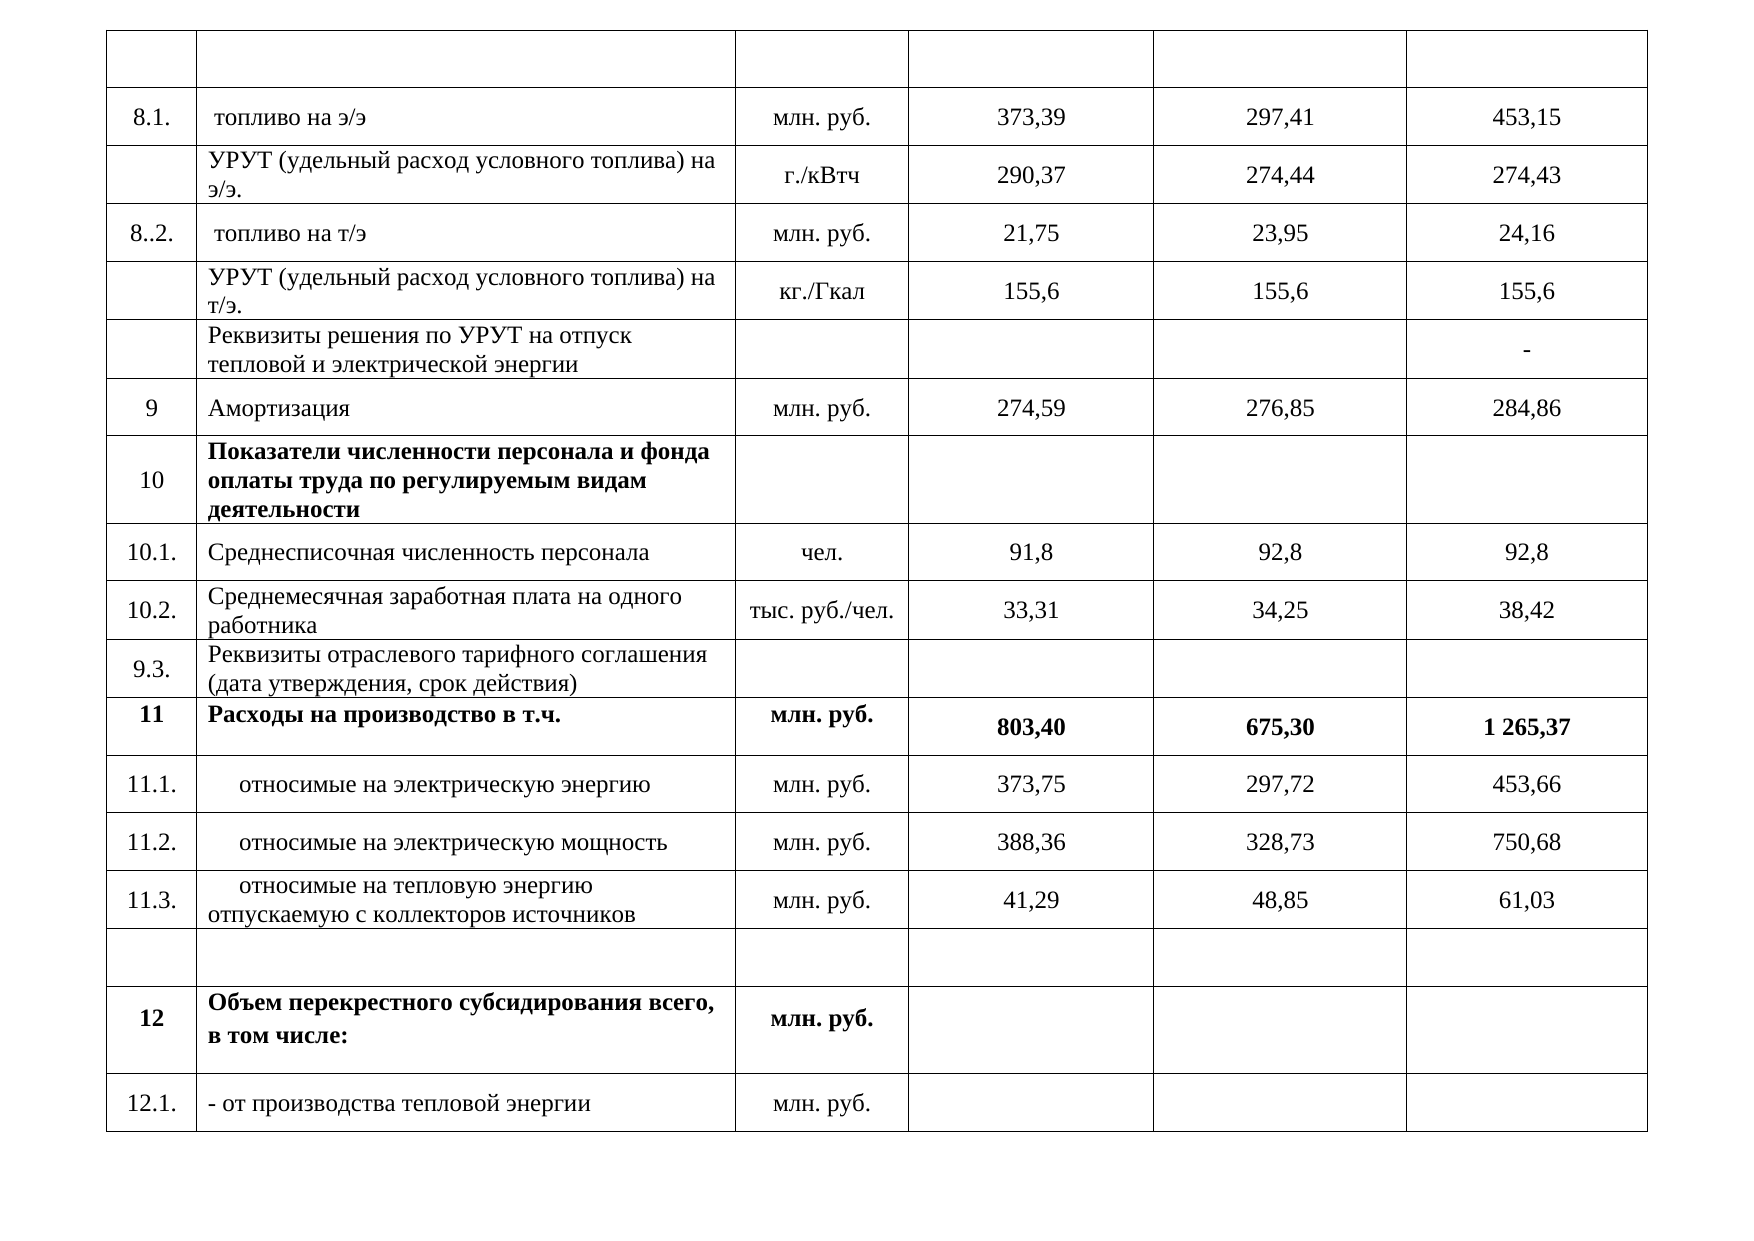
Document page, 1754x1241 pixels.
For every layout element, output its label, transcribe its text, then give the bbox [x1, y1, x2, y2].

table_cell 155,6 [1407, 262, 1647, 319]
table_cell [197, 31, 735, 87]
table_cell [909, 436, 1153, 522]
table_cell УРУТ (удельный расход условного топлива) на т/э. [197, 262, 735, 319]
table_cell г./кВтч [736, 146, 908, 203]
table_cell [107, 320, 196, 378]
table_cell [736, 31, 908, 87]
table_cell 11.2. [107, 813, 196, 869]
table_cell млн. руб. [736, 204, 908, 261]
table_cell [1407, 31, 1647, 87]
table_cell Расходы на производство в т.ч. [197, 698, 735, 754]
table_cell 1 265,37 [1407, 698, 1647, 754]
table_cell 48,85 [1154, 871, 1406, 928]
table_cell 11 [107, 698, 196, 754]
table_cell 61,03 [1407, 871, 1647, 928]
table_cell [909, 1074, 1153, 1131]
table_cell 11.3. [107, 871, 196, 928]
table_cell относимые на электрическую энергию [197, 756, 735, 812]
table_cell Показатели численности персонала и фонда оплаты труда по регулируемым видам деятельности [197, 436, 735, 522]
table_cell 10.1. [107, 524, 196, 580]
table_cell [1154, 320, 1406, 378]
table_cell 8.1. [107, 88, 196, 144]
table_cell 274,43 [1407, 146, 1647, 203]
table_cell [107, 31, 196, 87]
table_cell [909, 320, 1153, 378]
table_cell [1407, 640, 1647, 697]
table_cell - [1407, 320, 1647, 378]
table_cell [736, 320, 908, 378]
table_cell УРУТ (удельный расход условного топлива) на э/э. [197, 146, 735, 203]
table_cell 297,41 [1154, 88, 1406, 144]
table_cell 155,6 [1154, 262, 1406, 319]
table_cell 453,66 [1407, 756, 1647, 812]
table_cell 388,36 [909, 813, 1153, 869]
table_cell [1407, 436, 1647, 522]
table_cell 92,8 [1407, 524, 1647, 580]
table_cell [736, 436, 908, 522]
table_cell Реквизиты решения по УРУТ на отпуск тепловой и электрической энергии [197, 320, 735, 378]
table_cell 290,37 [909, 146, 1153, 203]
table_cell 284,86 [1407, 379, 1647, 435]
table_cell млн. руб. [736, 987, 908, 1073]
table_cell 297,72 [1154, 756, 1406, 812]
table_cell 21,75 [909, 204, 1153, 261]
table_cell - от производства тепловой энергии [197, 1074, 735, 1131]
table_cell тыс. руб./чел. [736, 581, 908, 638]
table_cell 41,29 [909, 871, 1153, 928]
table_cell 12.1. [107, 1074, 196, 1131]
table_cell млн. руб. [736, 813, 908, 869]
table_cell [1154, 436, 1406, 522]
table_cell 10 [107, 436, 196, 522]
table_cell [909, 987, 1153, 1073]
table_cell 274,44 [1154, 146, 1406, 203]
table_cell 803,40 [909, 698, 1153, 754]
table_cell млн. руб. [736, 698, 908, 754]
table_cell 33,31 [909, 581, 1153, 638]
table_cell Среднемесячная заработная плата на одного работника [197, 581, 735, 638]
table_cell [1407, 1074, 1647, 1131]
table_cell топливо на т/э [197, 204, 735, 261]
table_cell 675,30 [1154, 698, 1406, 754]
table_cell относимые на тепловую энергию отпускаемую с коллекторов источников [197, 871, 735, 928]
table_cell млн. руб. [736, 756, 908, 812]
table_cell [107, 146, 196, 203]
table_cell 274,59 [909, 379, 1153, 435]
table_cell [736, 929, 908, 986]
table_cell 38,42 [1407, 581, 1647, 638]
table_cell [1154, 929, 1406, 986]
table_cell 155,6 [909, 262, 1153, 319]
table_cell 92,8 [1154, 524, 1406, 580]
table_cell [1407, 987, 1647, 1073]
table_cell [1154, 987, 1406, 1073]
table_cell 34,25 [1154, 581, 1406, 638]
table_cell Амортизация [197, 379, 735, 435]
table_cell млн. руб. [736, 1074, 908, 1131]
table_cell 373,75 [909, 756, 1153, 812]
table_cell 328,73 [1154, 813, 1406, 869]
table_cell млн. руб. [736, 871, 908, 928]
table_cell [909, 929, 1153, 986]
table_cell [1154, 640, 1406, 697]
table_cell 91,8 [909, 524, 1153, 580]
table_cell топливо на э/э [197, 88, 735, 144]
table_cell [1407, 929, 1647, 986]
table_cell 276,85 [1154, 379, 1406, 435]
table_cell Объем перекрестного субсидирования всего, в том числе: [197, 987, 735, 1073]
table_cell [909, 31, 1153, 87]
table_cell кг./Гкал [736, 262, 908, 319]
table_cell 9.3. [107, 640, 196, 697]
table_cell 23,95 [1154, 204, 1406, 261]
table_cell [736, 640, 908, 697]
table_cell 8..2. [107, 204, 196, 261]
table_cell 453,15 [1407, 88, 1647, 144]
table_cell 11.1. [107, 756, 196, 812]
table_cell млн. руб. [736, 379, 908, 435]
table_cell 24,16 [1407, 204, 1647, 261]
table_cell [1154, 31, 1406, 87]
table_cell [197, 929, 735, 986]
table_cell [1154, 1074, 1406, 1131]
table_cell млн. руб. [736, 88, 908, 144]
table_cell 750,68 [1407, 813, 1647, 869]
table_cell 9 [107, 379, 196, 435]
table_cell [107, 262, 196, 319]
table_cell Среднесписочная численность персонала [197, 524, 735, 580]
table_cell 12 [107, 987, 196, 1073]
table_cell 373,39 [909, 88, 1153, 144]
table_cell [107, 929, 196, 986]
table_cell чел. [736, 524, 908, 580]
table_cell Реквизиты отраслевого тарифного соглашения (дата утверждения, срок действия) [197, 640, 735, 697]
table_cell 10.2. [107, 581, 196, 638]
table_cell [909, 640, 1153, 697]
table_cell относимые на электрическую мощность [197, 813, 735, 869]
